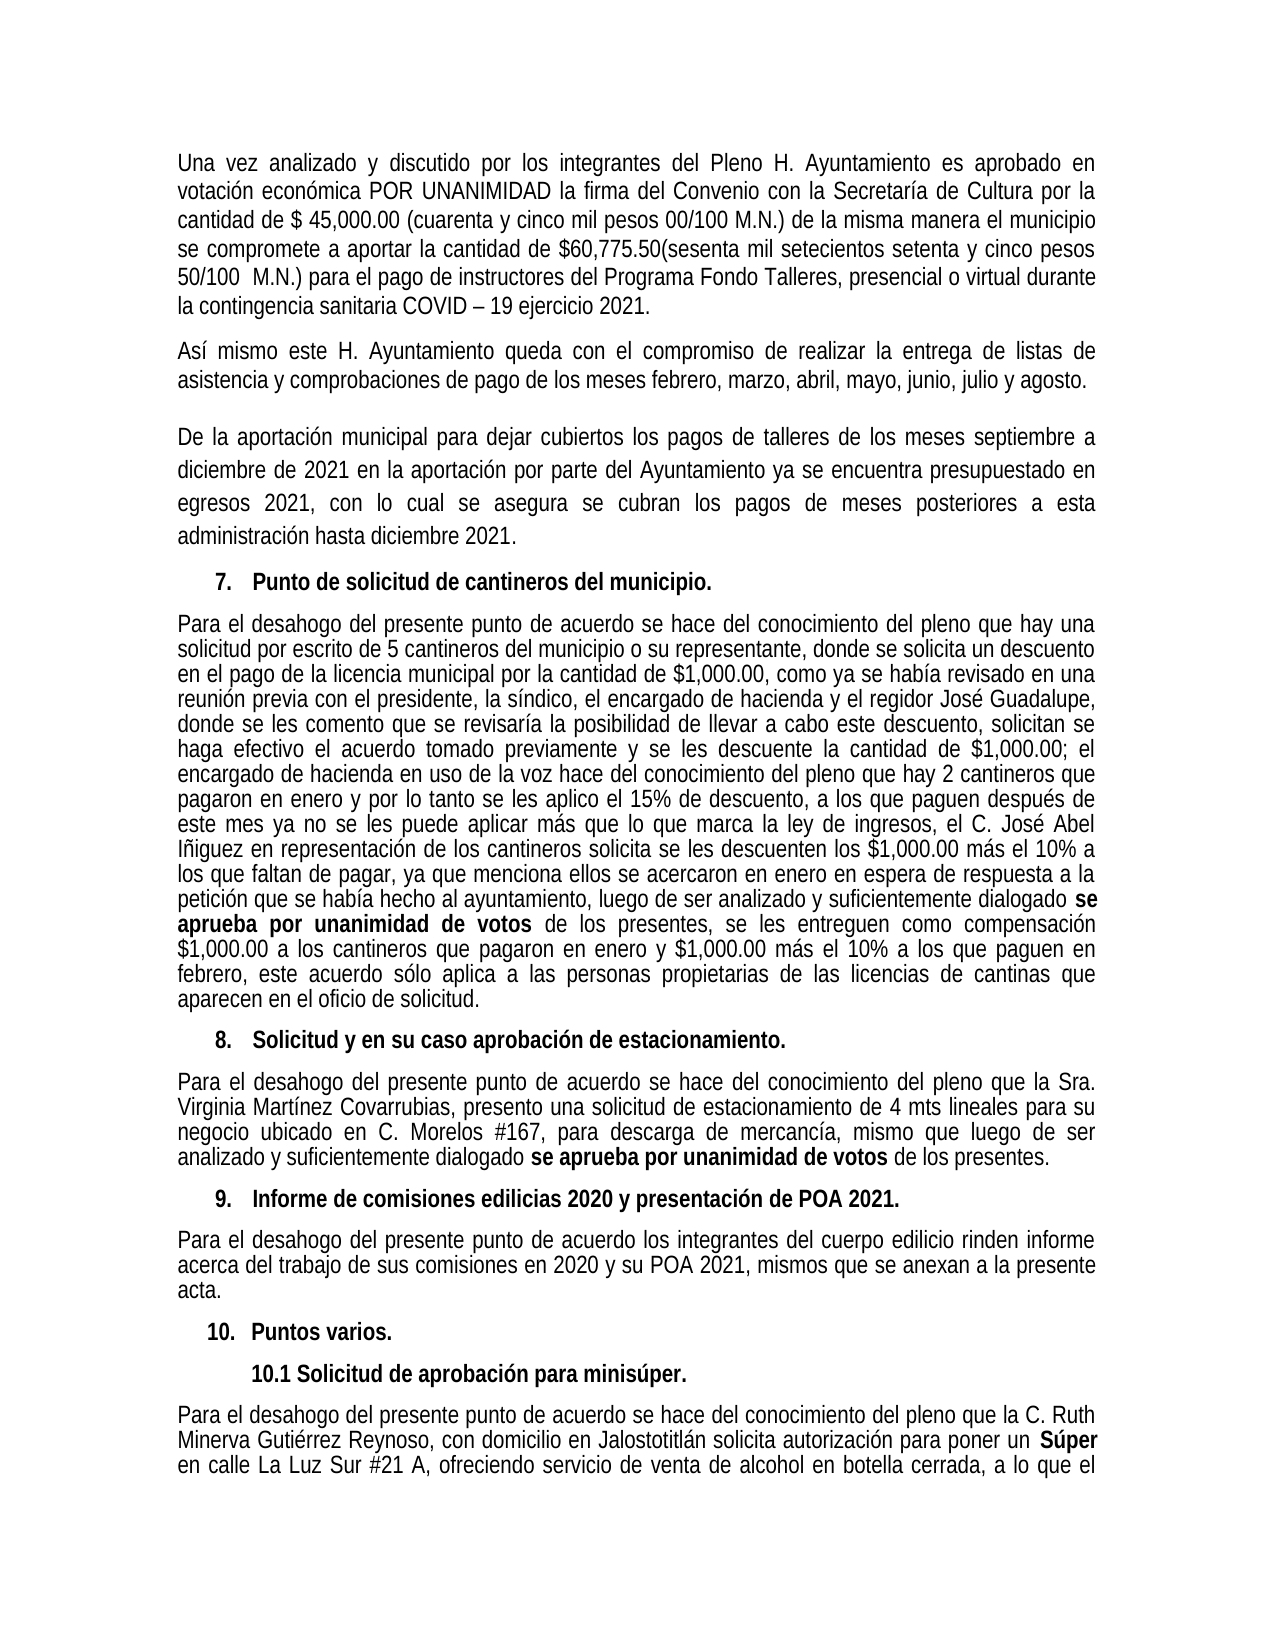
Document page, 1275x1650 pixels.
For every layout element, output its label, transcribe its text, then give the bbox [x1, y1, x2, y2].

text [177, 1404, 1098, 1479]
text Para el desahogo del presente punto de acuerdo se hace del conocimiento del pleno que la Sra. Virginia Martínez Covarrubias, presento una solicitud de estacionamiento de 4 mts lineales para su negocio ubicado en C. Morelos #167, para descarga de mercancía, mismo que luego de ser analizado y suficientemente dialogado se aprueba por unanimidad de votos de los presentes. [177, 1070, 1098, 1170]
list Informe de comisiones edilicias 2020 y presentación de POA 2021. [215, 1187, 1098, 1212]
text 10.1 Solicitud de aprobación para minisúper. [207, 1362, 1098, 1387]
text Así mismo este H. Ayuntamiento queda con el compromiso de realizar la entrega de listas de asistencia y comprobaciones de pago de los meses febrero, marzo, abril, mayo, junio, julio y agosto. [177, 336, 1098, 393]
text Para el desahogo del presente punto de acuerdo se hace del conocimiento del pleno que hay una solicitud por escrito de 5 cantineros del municipio o su representante, donde se solicita un descuento en el pago de la licencia municipal por la cantidad de $1,000.00, como ya se había revisado en una reunión previa con el presidente, la síndico, el encargado de hacienda y el regidor José Guadalupe, donde se les comento que se revisaría la posibilidad de llevar a cabo este descuento, solicitan se haga efectivo el acuerdo tomado previamente y se les descuente la cantidad de $1,000.00; el encargado de hacienda en uso de la voz hace del conocimiento del pleno que hay 2 cantineros que pagaron en enero y por lo tanto se les aplico el 15% de descuento, a los que paguen después de este mes ya no se les puede aplicar más que lo que marca la ley de ingresos, el C. José Abel Iñiguez en representación de los cantineros solicita se les descuenten los $1,000.00 más el 10% a los que faltan de pagar, ya que menciona ellos se acercaron en enero en espera de respuesta a la petición que se había hecho al ayuntamiento, luego de ser analizado y suficientemente dialogado se aprueba por unanimidad de votos de los presentes, se les entreguen como compensación $1,000.00 a los cantineros que pagaron en enero y $1,000.00 más el 10% a los que paguen en febrero, este acuerdo sólo aplica a las personas propietarias de las licencias de cantinas que aparecen en el oficio de solicitud. [177, 612, 1098, 1012]
list Punto de solicitud de cantineros del municipio. [215, 570, 1098, 595]
text Para el desahogo del presente punto de acuerdo los integrantes del cuerpo edilicio rinden informe acerca del trabajo de sus comisiones en 2020 y su POA 2021, mismos que se anexan a la presente acta. [177, 1229, 1098, 1304]
text De la aportación municipal para dejar cubiertos los pagos de talleres de los meses septiembre a diciembre de 2021 en la aportación por parte del Ayuntamiento ya se encuentra presupuestado en egresos 2021, con lo cual se asegura se cubran los pagos de meses posteriores a esta administración hasta diciembre 2021. [177, 422, 1098, 549]
text 10. Puntos varios. [207, 1320, 1098, 1345]
list Solicitud y en su caso aprobación de estacionamiento. [215, 1029, 1098, 1054]
text Una vez analizado y discutido por los integrantes del Pleno H. Ayuntamiento es aprobado en votación económica POR UNANIMIDAD la firma del Convenio con la Secretaría de Cultura por la cantidad de $ 45,000.00 (cuarenta y cinco mil pesos 00/100 M.N.) de la misma manera el municipio se compromete a aportar la cantidad de $60,775.50(sesenta mil setecientos setenta y cinco pesos 50/100 M.N.) para el pago de instructores del Programa Fondo Talleres, presencial o virtual durante la contingencia sanitaria COVID – 19 ejercicio 2021. [177, 148, 1098, 319]
